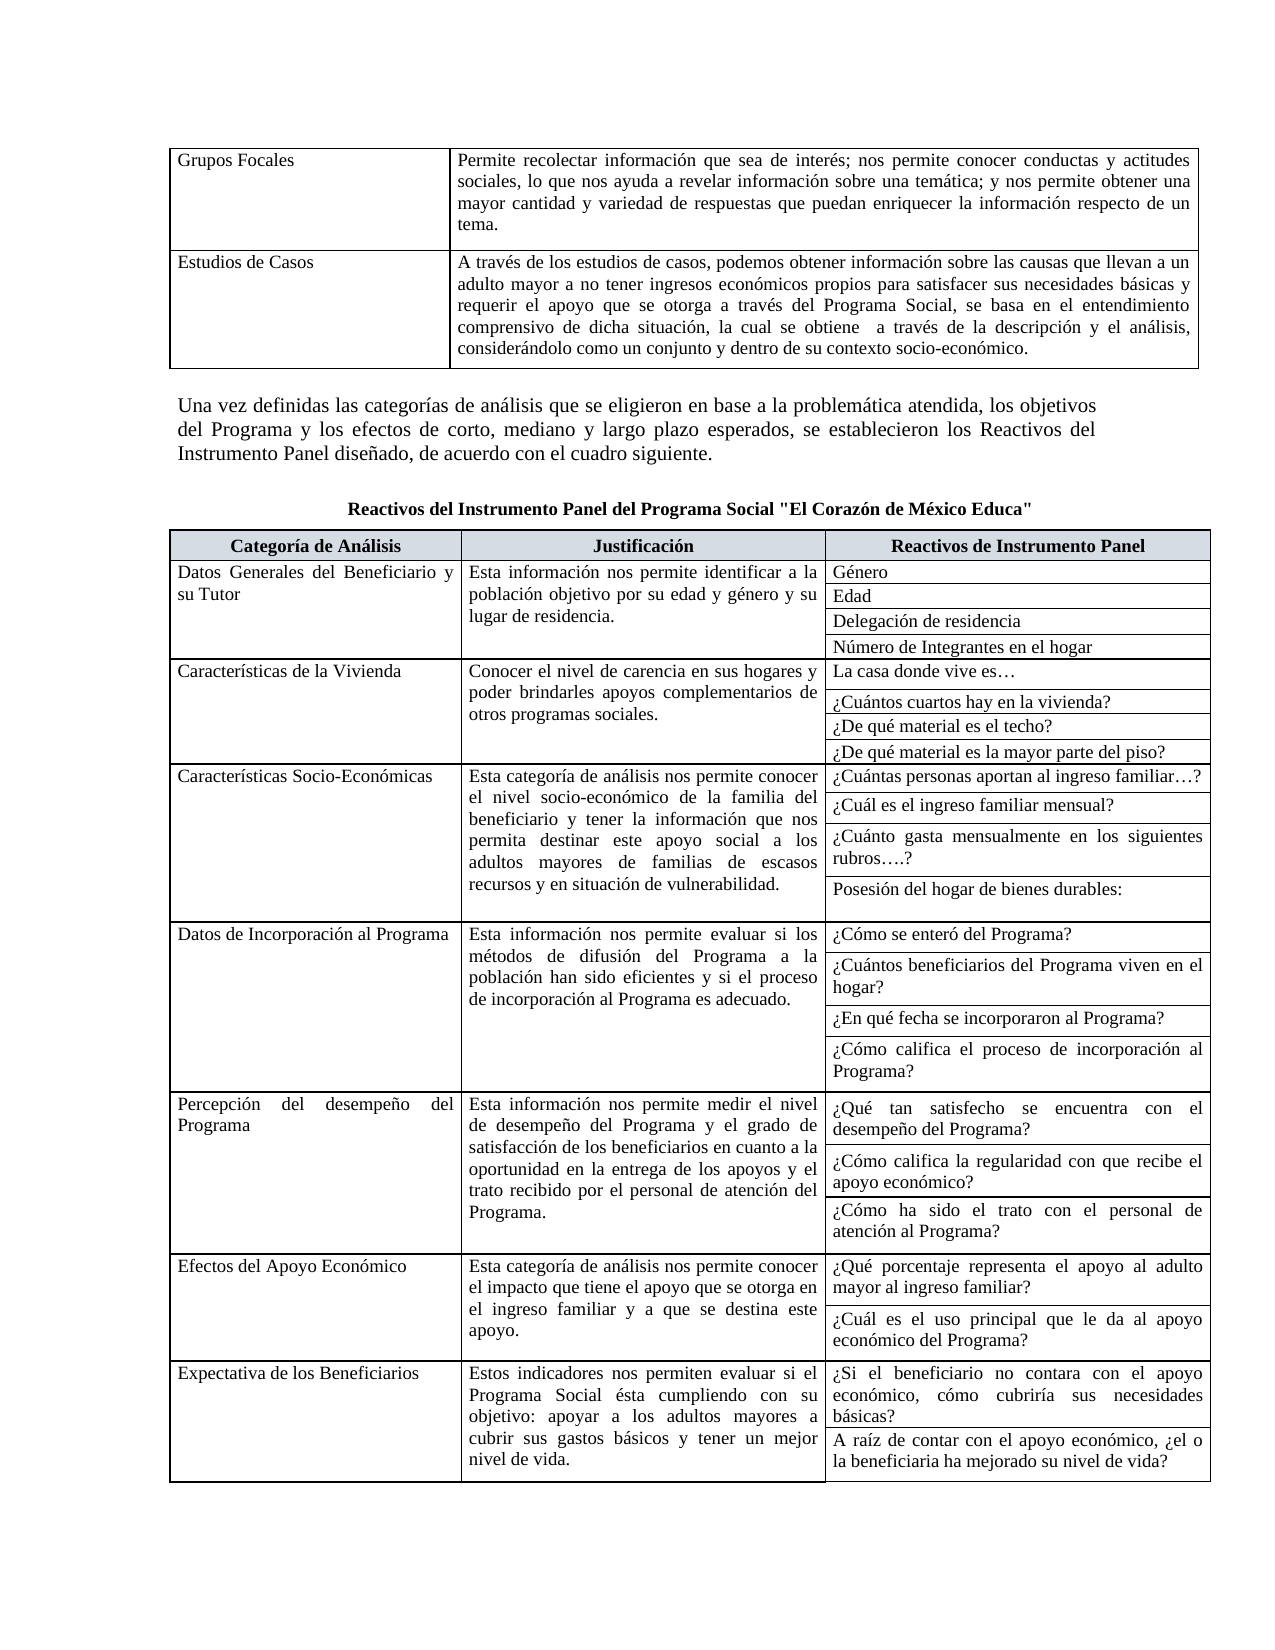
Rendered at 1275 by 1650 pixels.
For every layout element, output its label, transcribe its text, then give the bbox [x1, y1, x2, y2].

table_cell Esta información nos permite medir el nivel de desempeño del Programa y el grado de satisfacción de los beneficiarios en cuanto a la oportunidad en la entrega de los apoyos y el trato recibido por el personal de atención del Programa. [462, 1093, 825, 1252]
table_cell Expectativa de los Beneficiarios [171, 1362, 461, 1481]
table_cell Características Socio-Económicas [171, 765, 461, 921]
table_cell Conocer el nivel de carencia en sus hogares y poder brindarles apoyos complementarios de otros programas sociales. [462, 660, 825, 762]
table_cell Reactivos de Instrumento Panel [826, 531, 1210, 560]
table_cell ¿Cuánto gasta mensualmente en los siguientes rubros….? [826, 824, 1210, 876]
table_cell Datos de Incorporación al Programa [171, 923, 461, 1091]
table_cell Estudios de Casos [171, 251, 449, 368]
table_cell ¿Cuál es el uso principal que le da al apoyo económico del Programa? [826, 1306, 1210, 1360]
table_cell Edad [826, 584, 1210, 608]
table_cell A raíz de contar con el apoyo económico, ¿el o la beneficiaria ha mejorado su nivel de vida? [826, 1428, 1210, 1481]
table_cell Justificación [462, 531, 825, 560]
table_cell Efectos del Apoyo Económico [171, 1255, 461, 1360]
table_cell Género [826, 561, 1210, 583]
table_cell A través de los estudios de casos, podemos obtener información sobre las causas que llevan a un adulto mayor a no tener ingresos económicos propios para satisfacer sus necesidades básicas y requerir el apoyo que se otorga a través del Programa Social, se basa en el entendimiento comprensivo de dicha situación, la cual se obtiene a través de la descripción y el análisis, considerándolo como un conjunto y dentro de su contexto socio-económico. [451, 251, 1198, 368]
table_cell Esta categoría de análisis nos permite conocer el nivel socio-económico de la familia del beneficiario y tener la información que nos permita destinar este apoyo social a los adultos mayores de familias de escasos recursos y en situación de vulnerabilidad. [462, 765, 825, 921]
table_cell Categoría de Análisis [171, 531, 461, 560]
table_cell ¿Cómo se enteró del Programa? [826, 923, 1210, 952]
table_cell ¿Qué tan satisfecho se encuentra con el desempeño del Programa? [826, 1093, 1210, 1143]
table_cell Número de Integrantes en el hogar [826, 635, 1210, 658]
table_cell ¿De qué material es la mayor parte del piso? [826, 740, 1210, 762]
table_cell Posesión del hogar de bienes durables: [826, 877, 1210, 921]
table_cell La casa donde vive es… [826, 660, 1210, 689]
table_cell Permite recolectar información que sea de interés; nos permite conocer conductas y actitudes sociales, lo que nos ayuda a revelar información sobre una temática; y nos permite obtener una mayor cantidad y variedad de respuestas que puedan enriquecer la información respecto de un tema. [451, 149, 1198, 250]
table_cell Esta información nos permite evaluar si los métodos de difusión del Programa a la población han sido eficientes y si el proceso de incorporación al Programa es adecuado. [462, 923, 825, 1091]
table_cell Percepción del desempeño del Programa [171, 1093, 461, 1252]
table_cell Esta información nos permite identificar a la población objetivo por su edad y género y su lugar de residencia. [462, 561, 825, 658]
table_header Reactivos del Instrumento Panel del Programa Social "El Corazón de México Educa" [170, 489, 1211, 529]
table_cell Estos indicadores nos permiten evaluar si el Programa Social ésta cumpliendo con su objetivo: apoyar a los adultos mayores a cubrir sus gastos básicos y tener un mejor nivel de vida. [462, 1362, 825, 1481]
text Una vez definidas las categorías de análisis que se eligieron en base a la problemática atendida, los objetivos del Programa y los efectos de corto, mediano y largo plazo esperados, se establecieron los Reactivos del Instrumento Panel diseñado, de acuerdo con el cuadro siguiente. [177, 393, 1098, 465]
table_cell ¿Cómo califica la regularidad con que recibe el apoyo económico? [826, 1145, 1210, 1196]
table_cell ¿Cuántos cuartos hay en la vivienda? [826, 690, 1210, 712]
table_cell Características de la Vivienda [171, 660, 461, 762]
table_cell ¿En qué fecha se incorporaron al Programa? [826, 1006, 1210, 1036]
table_cell ¿Cómo califica el proceso de incorporación al Programa? [826, 1037, 1210, 1091]
table_cell ¿Cuál es el ingreso familiar mensual? [826, 793, 1210, 823]
table_cell ¿Qué porcentaje representa el apoyo al adulto mayor al ingreso familiar? [826, 1255, 1210, 1305]
table_cell Delegación de residencia [826, 609, 1210, 634]
table_cell ¿Cuántos beneficiarios del Programa viven en el hogar? [826, 953, 1210, 1005]
table_cell Esta categoría de análisis nos permite conocer el impacto que tiene el apoyo que se otorga en el ingreso familiar y a que se destina este apoyo. [462, 1255, 825, 1360]
table_cell Grupos Focales [171, 149, 449, 250]
table_cell ¿Cuántas personas aportan al ingreso familiar…? [826, 765, 1210, 792]
table_cell ¿Si el beneficiario no contara con el apoyo económico, cómo cubriría sus necesidades básicas? [826, 1362, 1210, 1427]
table_cell ¿De qué material es el techo? [826, 714, 1210, 739]
table_cell Datos Generales del Beneficiario y su Tutor [171, 561, 461, 658]
table_cell ¿Cómo ha sido el trato con el personal de atención al Programa? [826, 1198, 1210, 1252]
